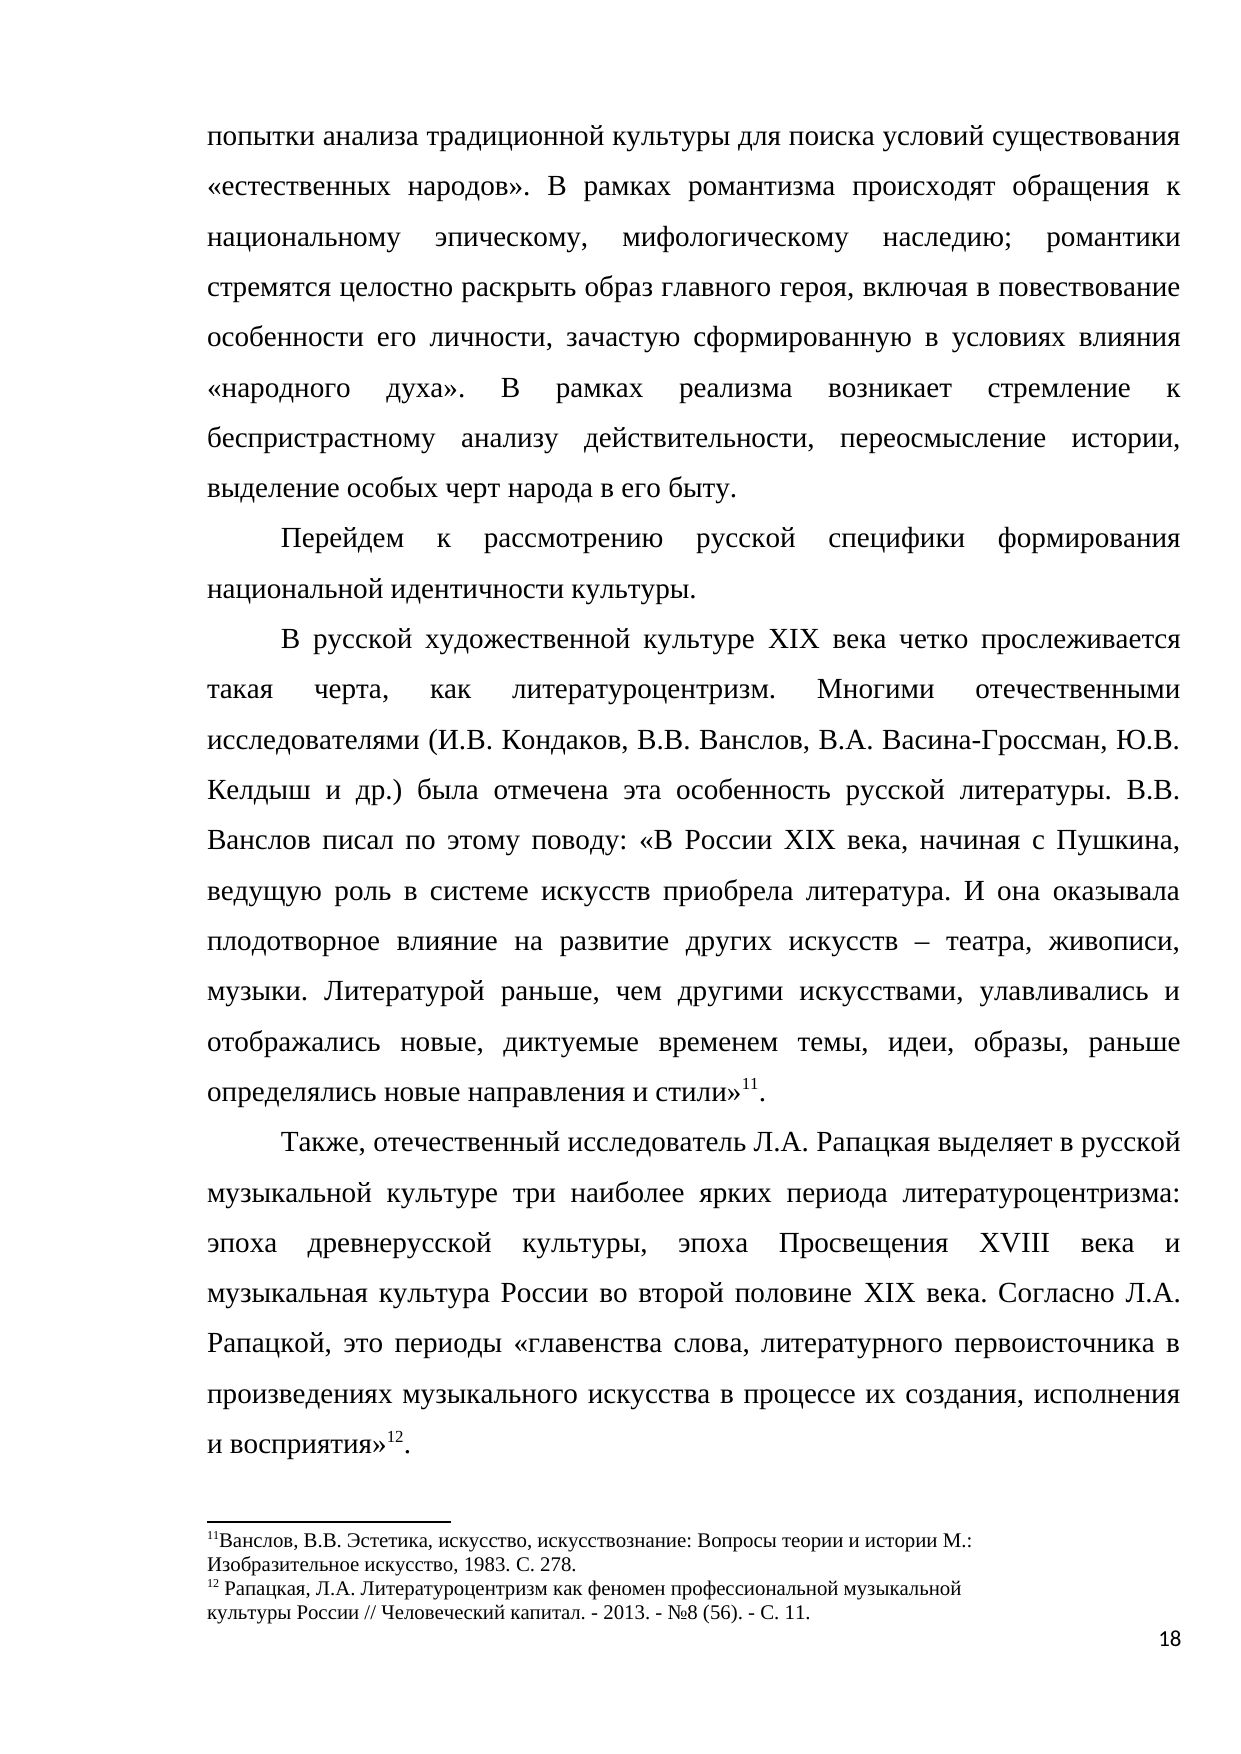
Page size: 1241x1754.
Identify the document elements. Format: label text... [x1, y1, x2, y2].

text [207, 118, 1181, 504]
text Также, отечественный исследователь Л.А. Рапацкая выделяет в русской музыкальной культуре три наиболее ярких периода литературоцентризма: эпоха древнерусской культуры, эпоха Просвещения ХVIII века и музыкальная культура России во второй половине XIX века. Согласно Л.А. Рапацкой, это периоды «главенства слова, литературного первоисточника в произведениях музыкального искусства в процессе их создания, исполнения и восприятия». [207, 1124, 1181, 1460]
text В русской художественной культуре XIX века четко прослеживается такая черта, как литературоцентризм. Многими отечественными исследователями (И.В. Кондаков, В.В. Ванслов, В.А. Васина-Гроссман, Ю.В. Келдыш и др.) была отмечена эта особенность русской литературы. В.В. Ванслов писал по этому поводу: «В России XIX века, начиная с Пушкина, ведущую роль в системе искусств приобрела литература. И она оказывала плодотворное влияние на развитие других искусств – театра, живописи, музыки. Литературой раньше, чем другими искусствами, улавливались и отображались новые, диктуемые временем темы, идеи, образы, раньше определялись новые направления и стили». [207, 621, 1181, 1108]
text Перейдем к рассмотрению русской специфики формирования национальной идентичности культуры. [207, 521, 1181, 604]
